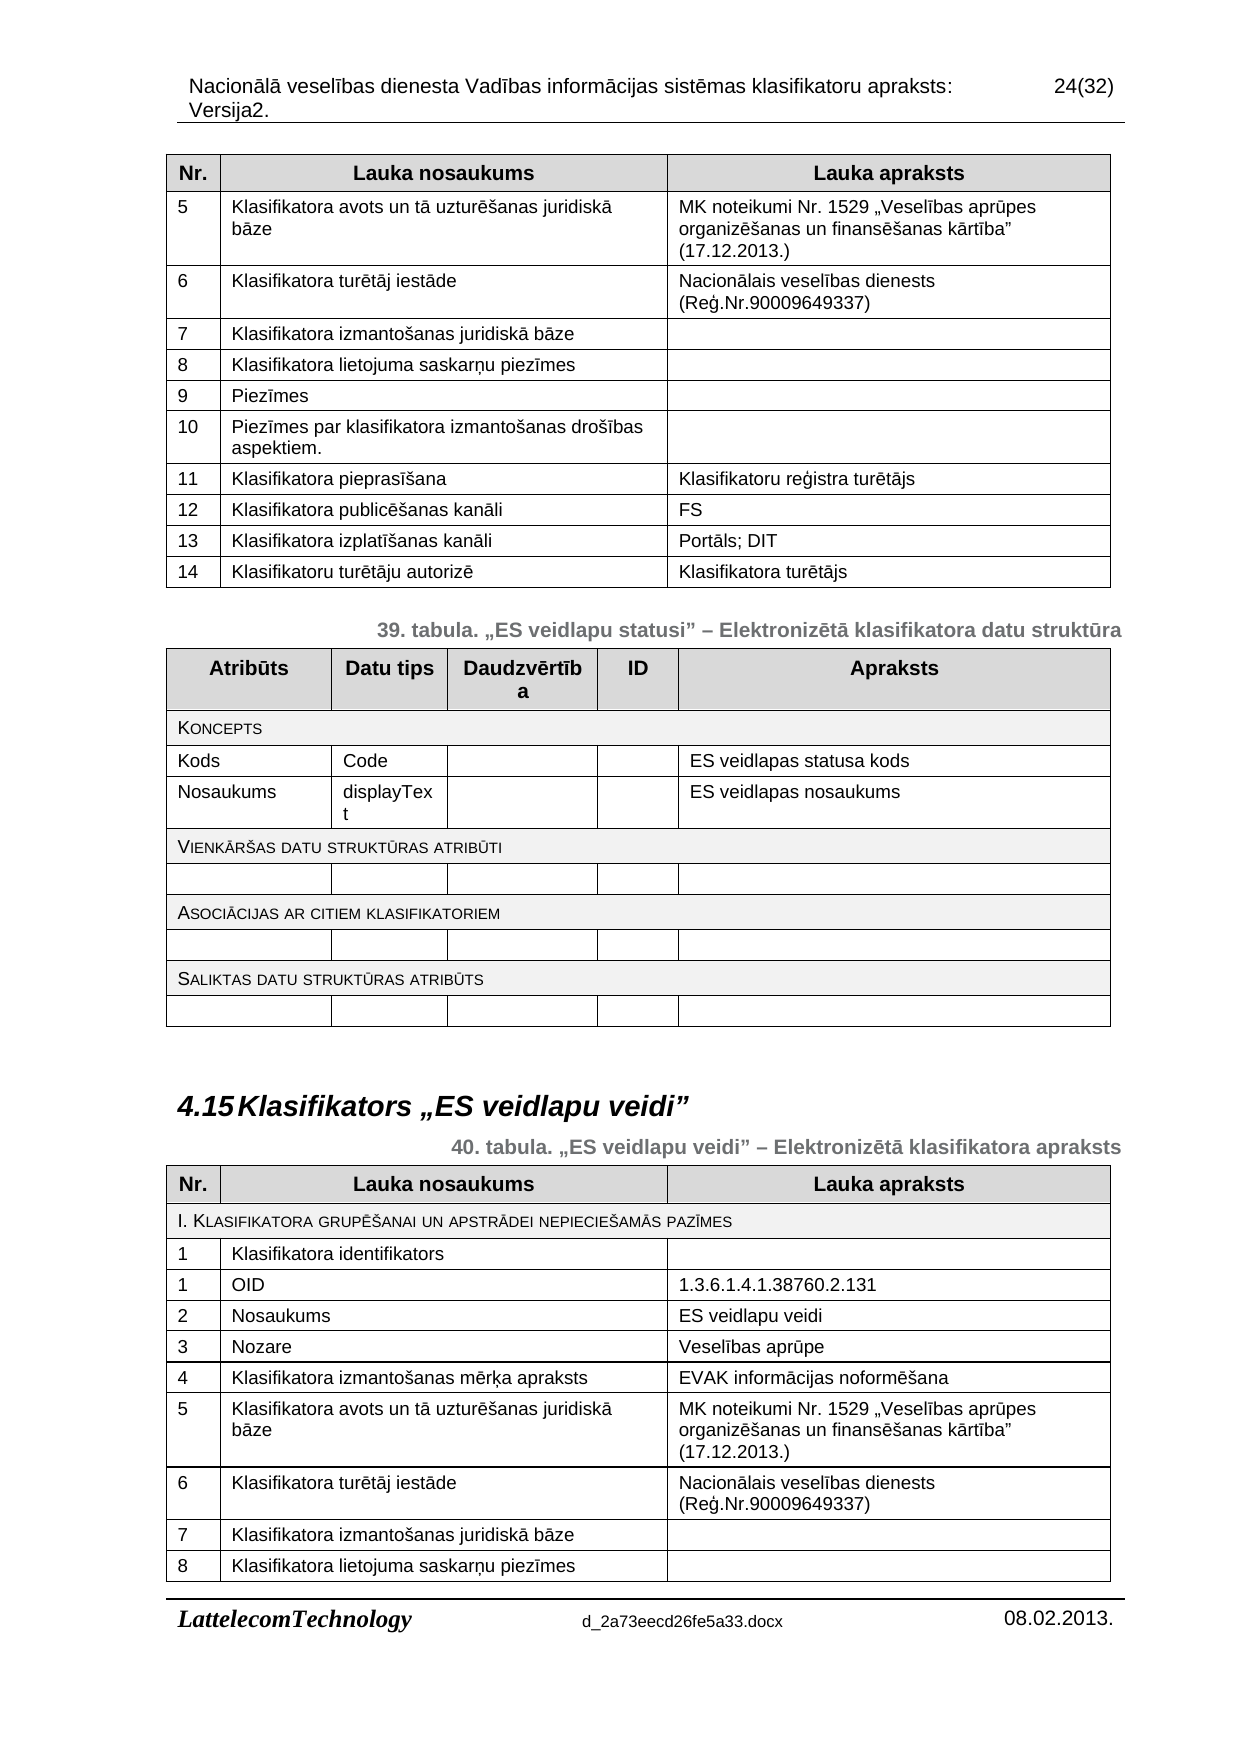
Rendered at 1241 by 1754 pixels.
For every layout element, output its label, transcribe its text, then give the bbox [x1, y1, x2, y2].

table_cell EVAK informācijas noformēšana [668, 1363, 1110, 1392]
table_cell [679, 864, 1110, 894]
table_cell [332, 864, 447, 894]
table_cell Koncepts [167, 711, 1110, 745]
table_cell MK noteikumi Nr. 1529 „Veselības aprūpes organizēšanas un finansēšanas kārtība” (17.12.2013.) [668, 1393, 1110, 1466]
table_header Lauka nosaukums [221, 1166, 667, 1202]
subtitle Klasifikators „ES veidlapu veidi” [177, 1089, 1122, 1122]
table_cell Portāls; DIT [668, 526, 1110, 556]
table_cell OID [221, 1270, 667, 1299]
table_cell [668, 319, 1110, 348]
table_header Datu tips [332, 649, 447, 709]
table_cell 6 [167, 1468, 220, 1519]
table_cell Nozare [221, 1331, 667, 1361]
table_header ID [598, 649, 678, 709]
table_cell 1 [167, 1239, 220, 1268]
table_cell [167, 864, 331, 894]
table_cell Klasifikatora izplatīšanas kanāli [221, 526, 667, 556]
table_cell ES veidlapas statusa kods [679, 746, 1110, 776]
table_header Lauka apraksts [668, 1166, 1110, 1202]
table_header Lauka apraksts [668, 155, 1110, 191]
table_cell 1 [167, 1270, 220, 1299]
table_cell Piezīmes par klasifikatora izmantošanas drošības aspektiem. [221, 411, 667, 463]
table_cell Piezīmes [221, 381, 667, 410]
table_cell [668, 1239, 1110, 1268]
table_cell [598, 777, 678, 828]
table_cell 3 [167, 1331, 220, 1361]
table_cell [679, 930, 1110, 960]
table_cell Klasifikatoru turētāju autorizē [221, 557, 667, 587]
table_cell [448, 930, 597, 960]
text 39. tabula. „ES veidlapu statusi” – Elektronizētā klasifikatora datu struktūra [177, 618, 1122, 642]
table_cell [448, 996, 597, 1026]
table_cell [448, 777, 597, 828]
table_cell Veselības aprūpe [668, 1331, 1110, 1361]
table_cell 7 [167, 1520, 220, 1550]
table_cell 5 [167, 1393, 220, 1466]
table_cell I. Klasifikatora grupēšanai un apstrādei nepieciešamās pazīmes [167, 1204, 1110, 1238]
table_cell Vienkāršas datu struktūras atribūti [167, 829, 1110, 863]
table_cell [332, 930, 447, 960]
table_cell Klasifikatora avots un tā uzturēšanas juridiskā bāze [221, 192, 667, 265]
text 40. tabula. „ES veidlapu veidi” – Elektronizētā klasifikatora apraksts [177, 1135, 1122, 1159]
table_header Daudzvērtība [448, 649, 597, 709]
table_cell 12 [167, 495, 220, 525]
table_cell Asociācijas ar citiem klasifikatoriem [167, 895, 1110, 929]
table_cell Nosaukums [221, 1301, 667, 1330]
table_header Nr. [167, 1166, 220, 1202]
table_cell [668, 1551, 1110, 1581]
table_cell [332, 996, 447, 1026]
table_header Lauka nosaukums [221, 155, 667, 191]
table_cell Klasifikatora lietojuma saskarņu piezīmes [221, 350, 667, 379]
table_cell Saliktas datu struktūras atribūts [167, 961, 1110, 995]
table_cell [448, 746, 597, 776]
table_cell Klasifikatora turētājs [668, 557, 1110, 587]
table_cell 1.3.6.1.4.1.38760.2.131 [668, 1270, 1110, 1299]
table_cell Klasifikatora avots un tā uzturēšanas juridiskā bāze [221, 1393, 667, 1466]
table_header Nr. [167, 155, 220, 191]
table_cell 13 [167, 526, 220, 556]
table_cell Klasifikatora izmantošanas juridiskā bāze [221, 1520, 667, 1550]
table_cell Kods [167, 746, 331, 776]
table_cell [598, 930, 678, 960]
table_cell Nacionālais veselības dienests (Reģ.Nr.90009649337) [668, 266, 1110, 318]
table_cell Klasifikatora turētāj iestāde [221, 266, 667, 318]
table_cell 4 [167, 1363, 220, 1392]
table_cell Klasifikatora lietojuma saskarņu piezīmes [221, 1551, 667, 1581]
table_cell Klasifikatora izmantošanas mērķa apraksts [221, 1363, 667, 1392]
table_cell MK noteikumi Nr. 1529 „Veselības aprūpes organizēšanas un finansēšanas kārtība” (17.12.2013.) [668, 192, 1110, 265]
table_cell 7 [167, 319, 220, 348]
table_cell 8 [167, 350, 220, 379]
table_cell Klasifikatoru reģistra turētājs [668, 464, 1110, 494]
table_cell Nosaukums [167, 777, 331, 828]
table_cell ES veidlapas nosaukums [679, 777, 1110, 828]
table_cell 11 [167, 464, 220, 494]
table_cell [167, 930, 331, 960]
table_cell Nacionālais veselības dienests (Reģ.Nr.90009649337) [668, 1468, 1110, 1519]
table_cell Code [332, 746, 447, 776]
table_cell [598, 746, 678, 776]
table_cell 6 [167, 266, 220, 318]
table_cell [598, 864, 678, 894]
table_cell [668, 411, 1110, 463]
table_cell Klasifikatora pieprasīšana [221, 464, 667, 494]
table_cell 8 [167, 1551, 220, 1581]
table_cell 5 [167, 192, 220, 265]
table_cell [668, 350, 1110, 379]
table_cell [598, 996, 678, 1026]
table_cell [668, 1520, 1110, 1550]
table_cell ES veidlapu veidi [668, 1301, 1110, 1330]
table_cell FS [668, 495, 1110, 525]
table_cell 14 [167, 557, 220, 587]
table_cell [668, 381, 1110, 410]
table_cell [448, 864, 597, 894]
table_cell Klasifikatora identifikators [221, 1239, 667, 1268]
table_cell displayText [332, 777, 447, 828]
table_cell Klasifikatora izmantošanas juridiskā bāze [221, 319, 667, 348]
table_cell 10 [167, 411, 220, 463]
table_cell Klasifikatora publicēšanas kanāli [221, 495, 667, 525]
table_cell [679, 996, 1110, 1026]
table_cell 2 [167, 1301, 220, 1330]
table_header Atribūts [167, 649, 331, 709]
table_cell [167, 996, 331, 1026]
table_header Apraksts [679, 649, 1110, 709]
table_cell Klasifikatora turētāj iestāde [221, 1468, 667, 1519]
table_cell 9 [167, 381, 220, 410]
